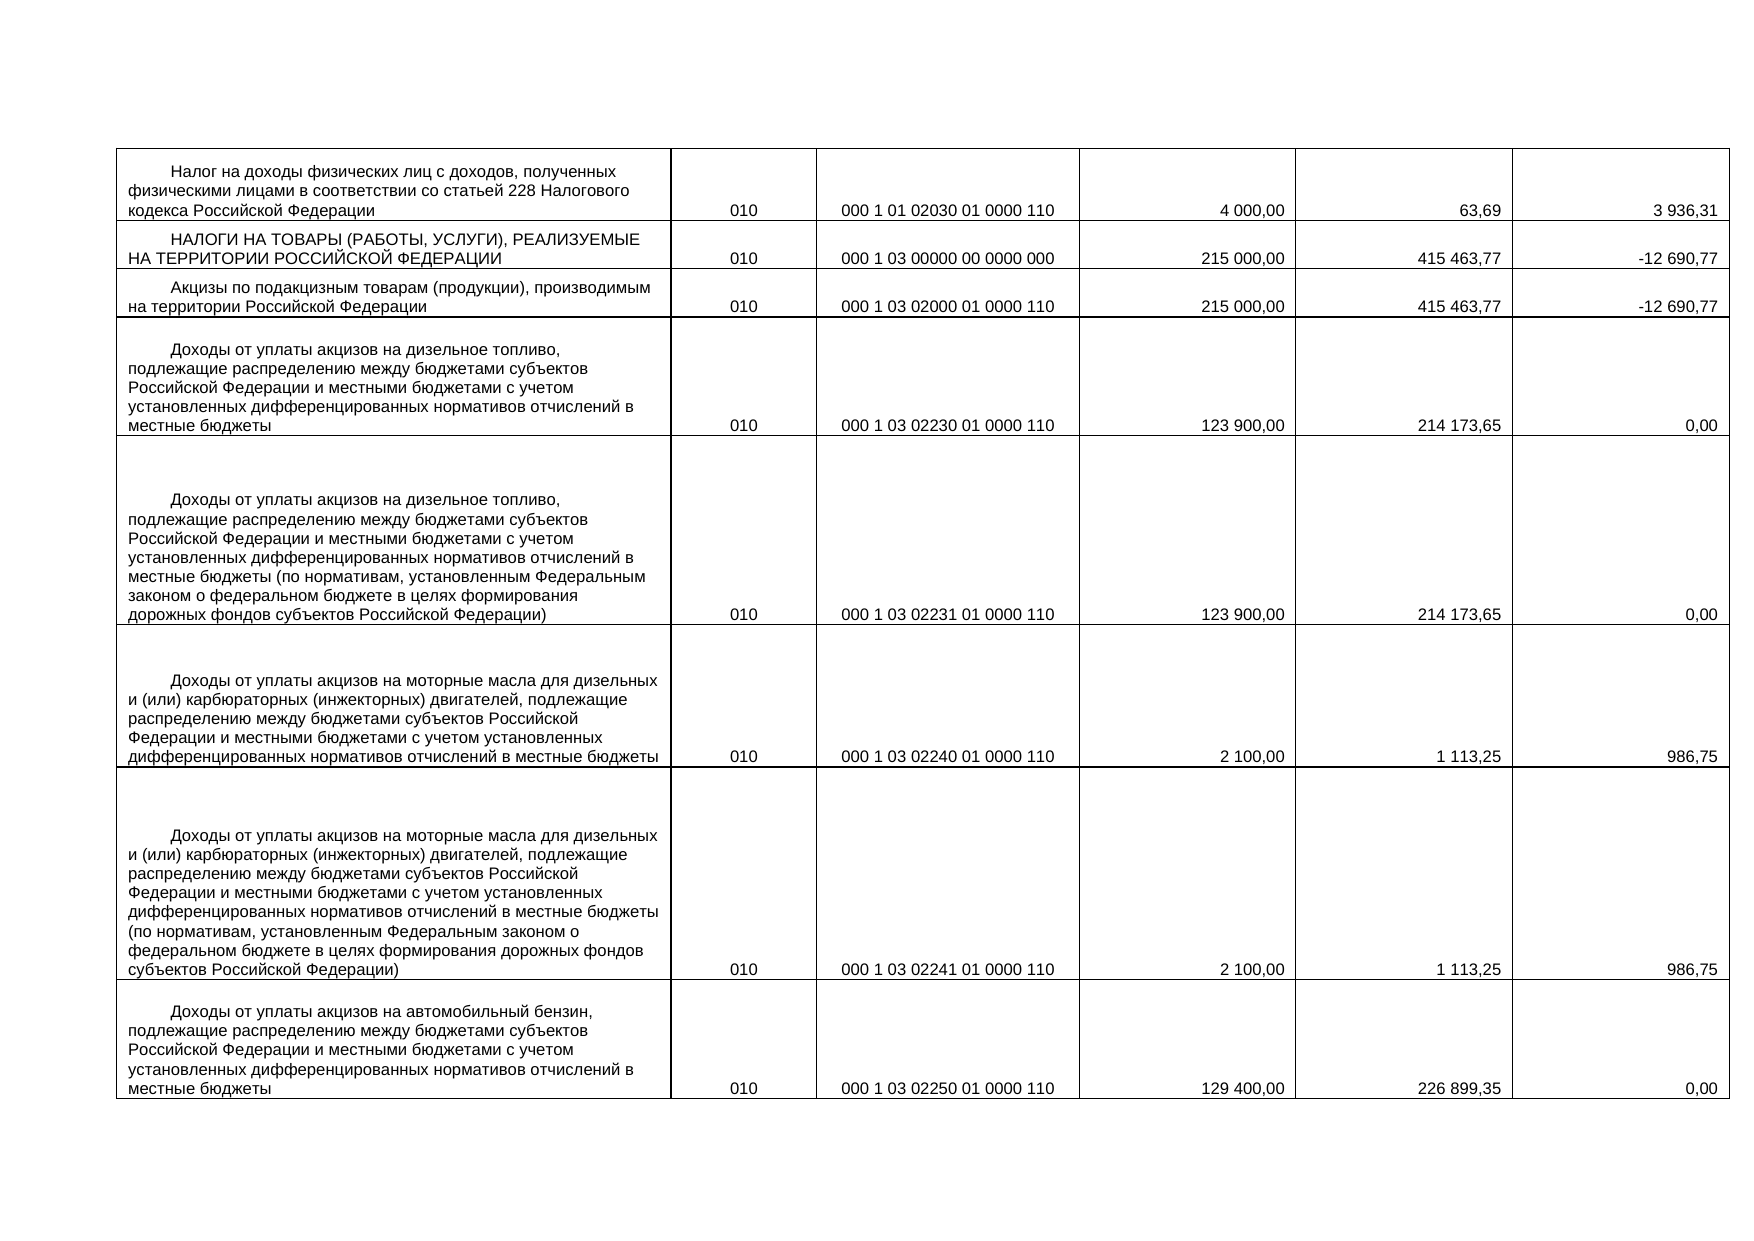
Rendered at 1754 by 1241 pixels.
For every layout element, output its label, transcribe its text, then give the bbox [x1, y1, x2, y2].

table_cell Доходы от уплаты акцизов на дизельное топливо, подлежащие распределению между бюджетами субъектов Российской Федерации и местными бюджетами с учетом установленных дифференцированных нормативов отчислений в местные бюджеты [117, 318, 670, 435]
table_cell 000 1 03 02000 01 0000 110 [817, 269, 1079, 316]
table_cell Акцизы по подакцизным товарам (продукции), производимым на территории Российской Федерации [117, 269, 670, 316]
table_cell Доходы от уплаты акцизов на моторные масла для дизельных и (или) карбюраторных (инжекторных) двигателей, подлежащие распределению между бюджетами субъектов Российской Федерации и местными бюджетами с учетом установленных дифференцированных нормативов отчислений в местные бюджеты (по нормативам, установленным Федеральным законом о федеральном бюджете в целях формирования дорожных фондов субъектов Российской Федерации) [117, 768, 670, 979]
table_cell 3 936,31 [1513, 149, 1729, 219]
table_cell 63,69 [1296, 149, 1512, 219]
table_cell 214 173,65 [1296, 318, 1512, 435]
table_cell 123 900,00 [1080, 318, 1295, 435]
table_cell 226 899,35 [1296, 980, 1512, 1098]
table_cell 010 [672, 221, 816, 268]
table_cell 000 1 03 02230 01 0000 110 [817, 318, 1079, 435]
table_cell 010 [672, 149, 816, 219]
table_cell 123 900,00 [1080, 436, 1295, 624]
table_cell Доходы от уплаты акцизов на автомобильный бензин, подлежащие распределению между бюджетами субъектов Российской Федерации и местными бюджетами с учетом установленных дифференцированных нормативов отчислений в местные бюджеты [117, 980, 670, 1098]
table_cell 215 000,00 [1080, 221, 1295, 268]
table_cell 010 [672, 436, 816, 624]
table_cell 214 173,65 [1296, 436, 1512, 624]
table_cell 415 463,77 [1296, 269, 1512, 316]
table_cell 986,75 [1513, 625, 1729, 766]
table_cell Доходы от уплаты акцизов на моторные масла для дизельных и (или) карбюраторных (инжекторных) двигателей, подлежащие распределению между бюджетами субъектов Российской Федерации и местными бюджетами с учетом установленных дифференцированных нормативов отчислений в местные бюджеты [117, 625, 670, 766]
table_cell 0,00 [1513, 318, 1729, 435]
table_cell 1 113,25 [1296, 625, 1512, 766]
table_cell 000 1 03 02250 01 0000 110 [817, 980, 1079, 1098]
table_cell 010 [672, 269, 816, 316]
table_cell 0,00 [1513, 980, 1729, 1098]
table_cell Доходы от уплаты акцизов на дизельное топливо, подлежащие распределению между бюджетами субъектов Российской Федерации и местными бюджетами с учетом установленных дифференцированных нормативов отчислений в местные бюджеты (по нормативам, установленным Федеральным законом о федеральном бюджете в целях формирования дорожных фондов субъектов Российской Федерации) [117, 436, 670, 624]
table_cell 000 1 03 02231 01 0000 110 [817, 436, 1079, 624]
table_cell 0,00 [1513, 436, 1729, 624]
table_cell 2 100,00 [1080, 625, 1295, 766]
table_cell 010 [672, 318, 816, 435]
table_cell 000 1 01 02030 01 0000 110 [817, 149, 1079, 219]
table_cell 000 1 03 02240 01 0000 110 [817, 625, 1079, 766]
table_cell 000 1 03 00000 00 0000 000 [817, 221, 1079, 268]
table_cell 215 000,00 [1080, 269, 1295, 316]
table_cell НАЛОГИ НА ТОВАРЫ (РАБОТЫ, УСЛУГИ), РЕАЛИЗУЕМЫЕ НА ТЕРРИТОРИИ РОССИЙСКОЙ ФЕДЕРАЦИИ [117, 221, 670, 268]
table_cell 415 463,77 [1296, 221, 1512, 268]
table_cell 129 400,00 [1080, 980, 1295, 1098]
table_cell Налог на доходы физических лиц с доходов, полученных физическими лицами в соответствии со статьей 228 Налогового кодекса Российской Федерации [117, 149, 670, 219]
table_cell -12 690,77 [1513, 269, 1729, 316]
table_cell 010 [672, 980, 816, 1098]
table_cell 000 1 03 02241 01 0000 110 [817, 768, 1079, 979]
table_cell 010 [672, 768, 816, 979]
table_cell 4 000,00 [1080, 149, 1295, 219]
table_cell -12 690,77 [1513, 221, 1729, 268]
table_cell 986,75 [1513, 768, 1729, 979]
table_cell 1 113,25 [1296, 768, 1512, 979]
table_cell 010 [672, 625, 816, 766]
table_cell 2 100,00 [1080, 768, 1295, 979]
